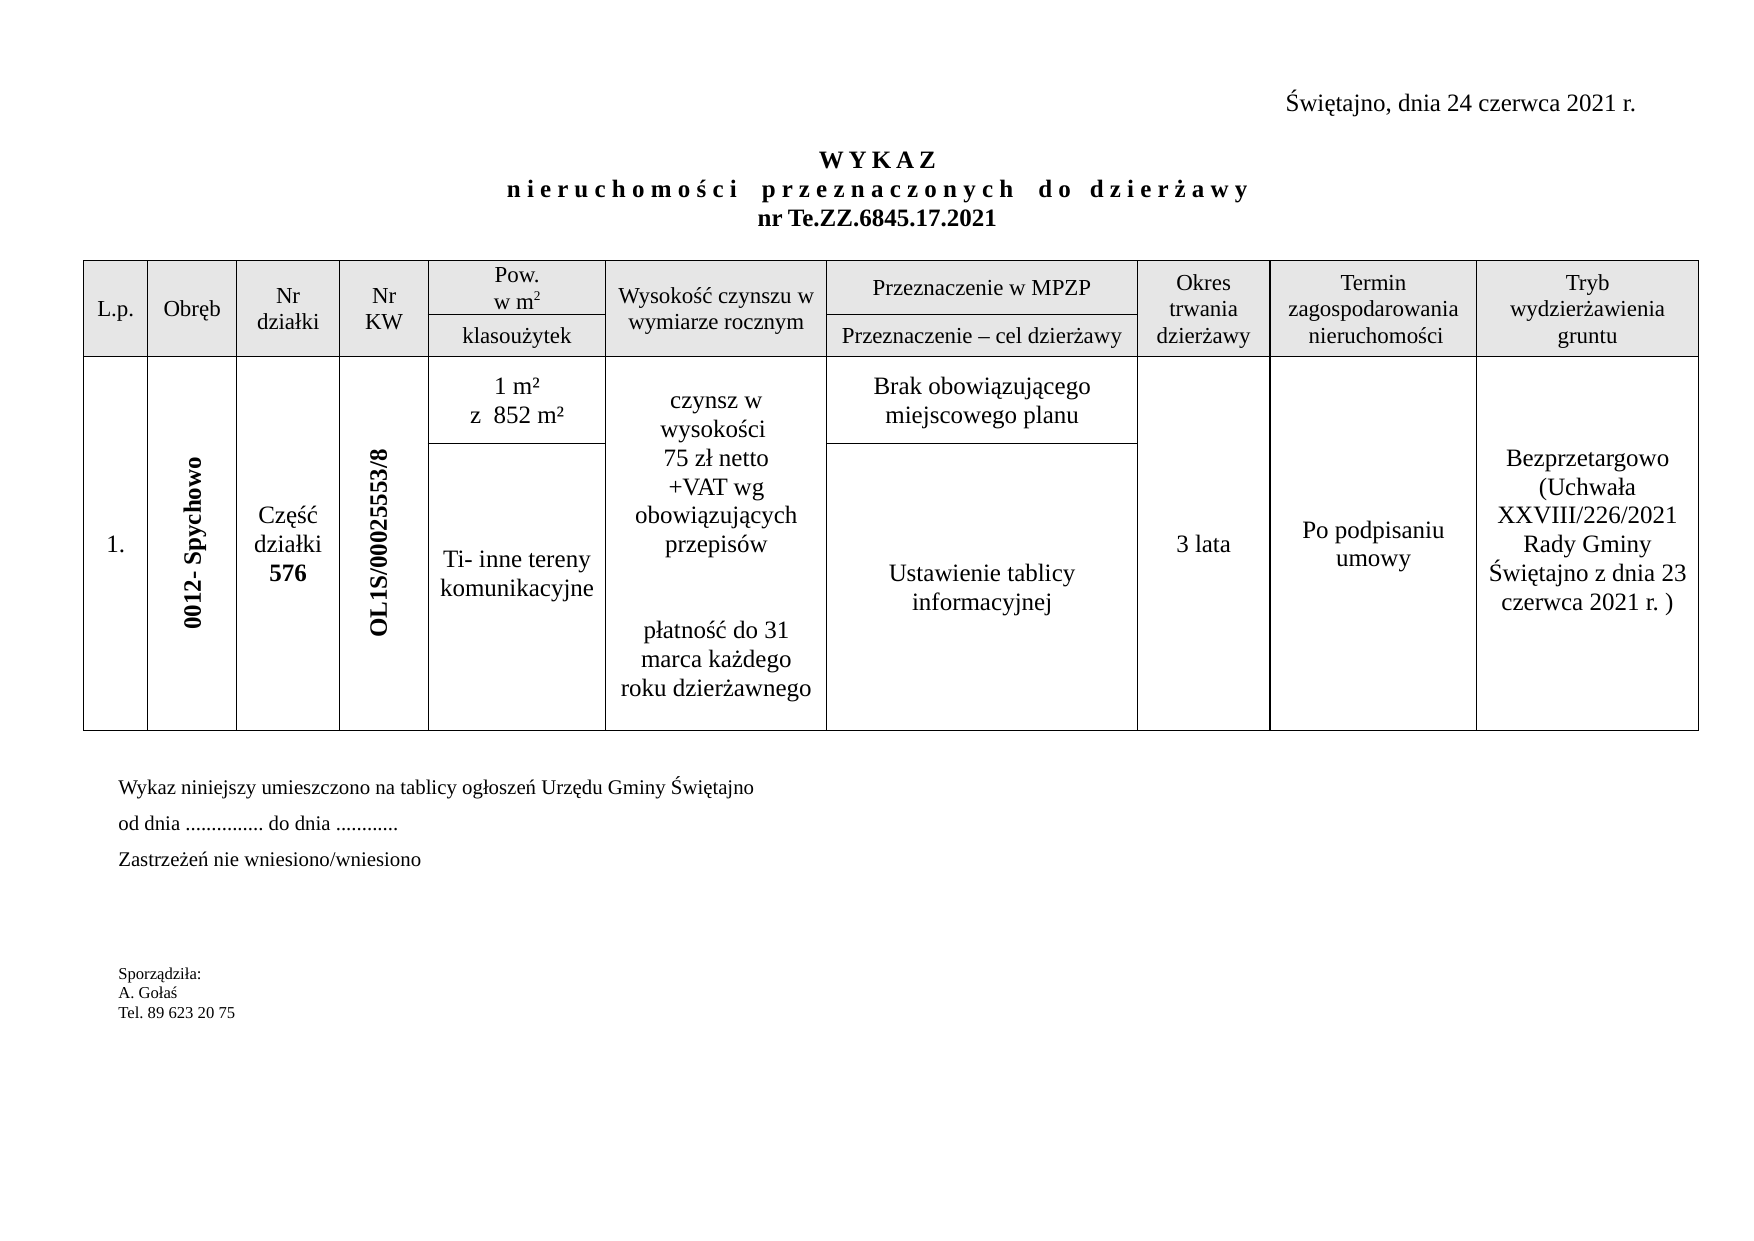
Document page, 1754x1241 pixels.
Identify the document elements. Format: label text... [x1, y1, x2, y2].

table_header Nr działki [237, 261, 339, 356]
table_cell OL1S/00025553/8 [340, 357, 428, 730]
text Sporządziła: A. Gołaś [118, 964, 1636, 1002]
table_cell Ustawienie tablicy informacyjnej [827, 444, 1137, 730]
table_cell Po podpisaniu umowy [1271, 357, 1476, 730]
text n i e r u c h o m o ś c i p r z e z n a c z o n y c h d o d z i e r ż a w y [118, 174, 1636, 203]
table_header Pow. w m2 [429, 261, 605, 314]
table_header Nr KW [340, 261, 428, 356]
table_cell 1 m² z 852 m² [429, 357, 605, 443]
table_header Okres trwania dzierżawy [1138, 261, 1269, 356]
text nr Te.ZZ.6845.17.2021 [118, 203, 1636, 232]
text Świętajno, dnia 24 czerwca 2021 r. [118, 88, 1636, 117]
table_cell Ti- inne tereny komunikacyjne [429, 444, 605, 730]
table_header Tryb wydzierżawienia gruntu [1477, 261, 1698, 356]
text Wykaz niniejszy umieszczono na tablicy ogłoszeń Urzędu Gminy Świętajno [118, 774, 1636, 799]
table_header Termin zagospodarowania nieruchomości [1271, 261, 1476, 356]
table_header Wysokość czynszu w wymiarze rocznym [606, 261, 826, 356]
table_cell czynsz w wysokości 75 zł netto +VAT wg obowiązujących przepisów płatność do 31 marca każdego roku dzierżawnego [606, 357, 826, 730]
table_header L.p. [84, 261, 147, 356]
table_header Przeznaczenie w MPZP [827, 261, 1137, 314]
table_cell Bezprzetargowo (Uchwała XXVIII/226/2021 Rady Gminy Świętajno z dnia 23 czerwca 2021 r. ) [1477, 357, 1698, 730]
text Zastrzeżeń nie wniesiono/wniesiono [118, 847, 1636, 871]
text W Y K A Z [118, 145, 1636, 174]
text Tel. 89 623 20 75 [118, 1002, 1636, 1022]
table_cell klasoużytek [429, 315, 605, 356]
text od dnia ............... do dnia ............ [118, 811, 1636, 835]
table_cell Przeznaczenie – cel dzierżawy [827, 315, 1137, 356]
table_cell Część działki 576 [237, 357, 339, 730]
table_cell Brak obowiązującego miejscowego planu [827, 357, 1137, 443]
table_cell 0012- Spychowo [148, 357, 236, 730]
table_cell 3 lata [1138, 357, 1269, 730]
table_cell 1. [84, 357, 147, 730]
table_header Obręb [148, 261, 236, 356]
